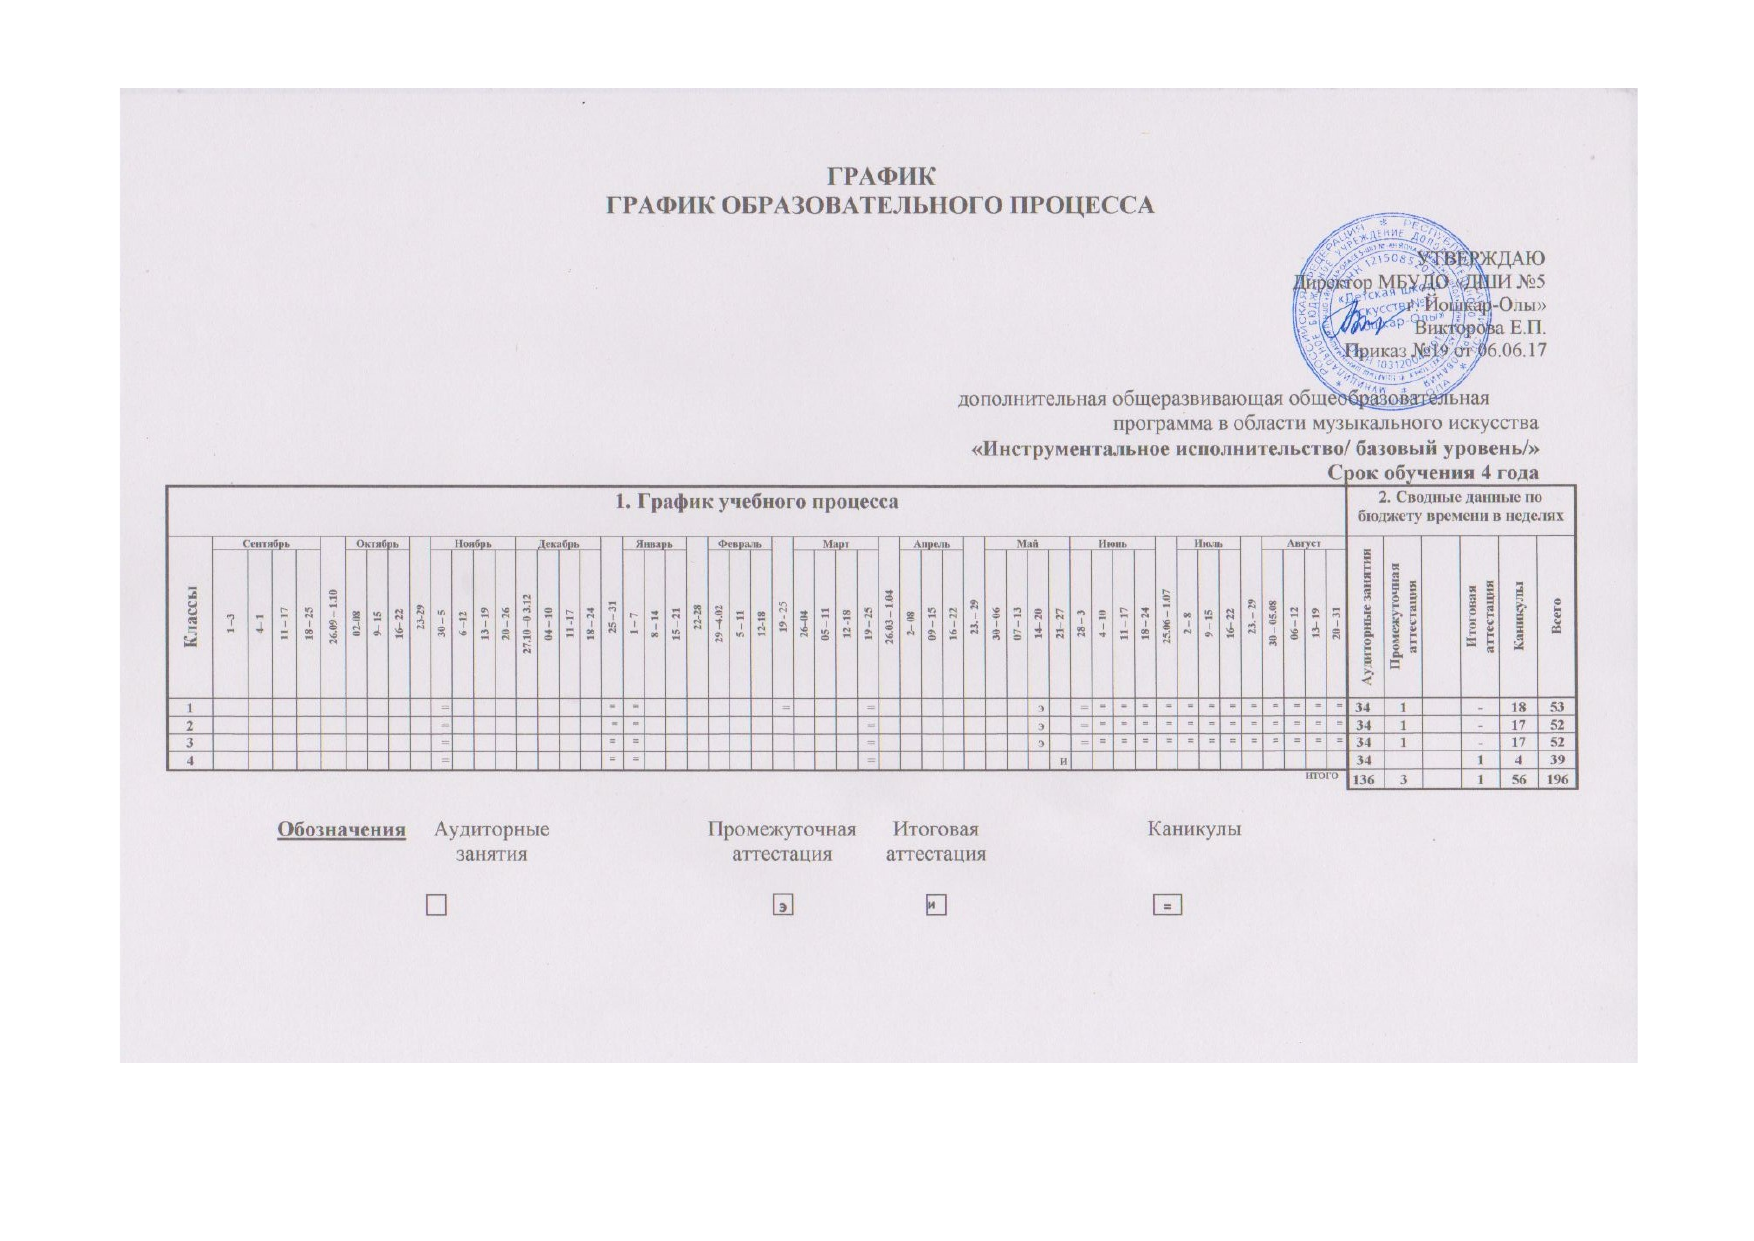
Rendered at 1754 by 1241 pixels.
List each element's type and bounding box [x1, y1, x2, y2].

picture [119, 88, 1638, 1063]
